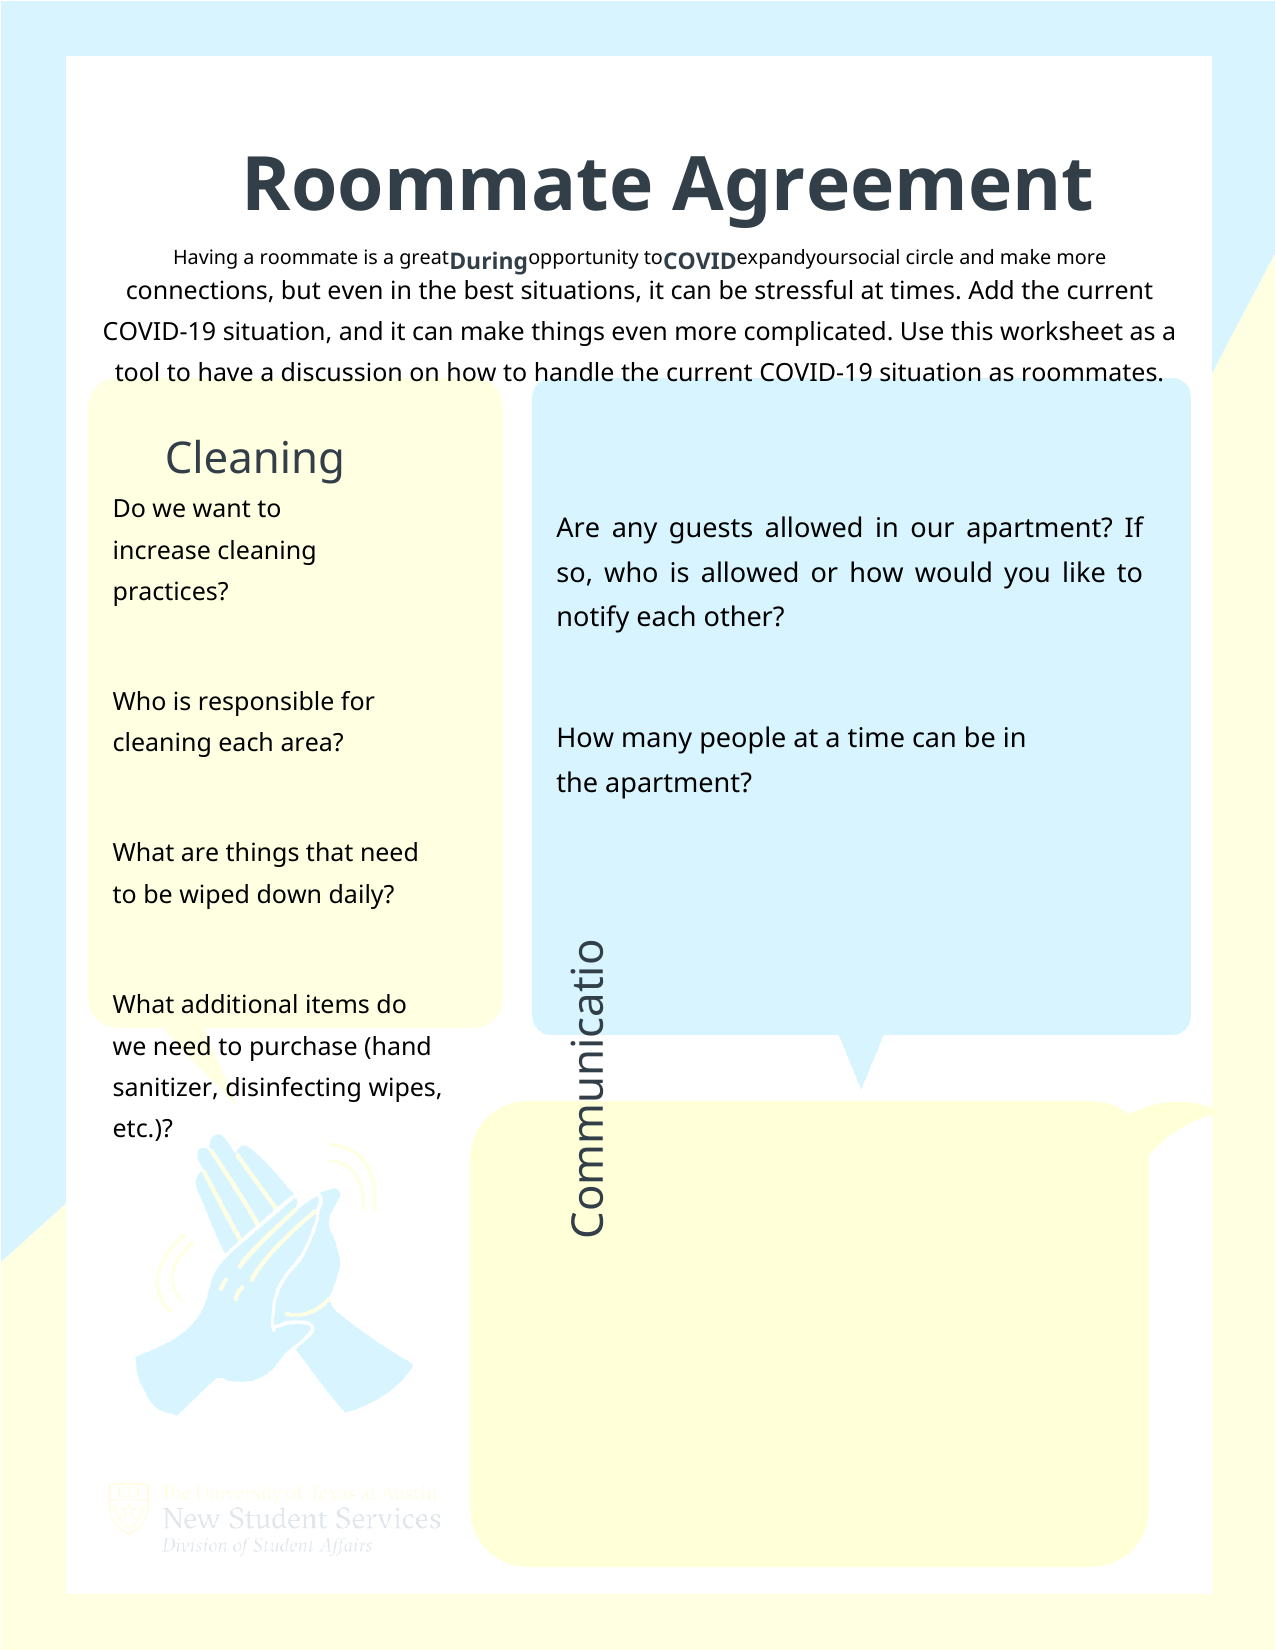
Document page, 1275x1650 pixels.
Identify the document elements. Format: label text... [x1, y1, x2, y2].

text Do we want to increase cleaning practices? [112, 491, 383, 608]
text connections, but even in the best situations, it can be stressful at times. Add the current COVID-19 situation, and it can make things even more complicated. Use this worksheet as a tool to have a discussion on how to handle the current COVID-19 situation as roommates. [89, 273, 1189, 389]
text Having a roommate is a greatDuringopportunity toCOVIDexpandyoursocial circle and make more [89, 232, 1189, 273]
text Who is responsible for cleaning each area? [112, 684, 477, 759]
text What additional items do we need to purchase (hand sanitizer, disinfecting wipes, etc.)? [112, 987, 444, 1145]
text Cleaning [164, 427, 1189, 486]
text What are things that need to be wiped down daily? [112, 835, 442, 910]
text Roommate Agreement [242, 130, 1189, 232]
text Are any guests allowed in our apartment? If so, who is allowed or how would you like to notify each other? [556, 508, 1144, 635]
table_header Communication [556, 919, 606, 1240]
text How many people at a time can be in the apartment? [556, 718, 1071, 800]
